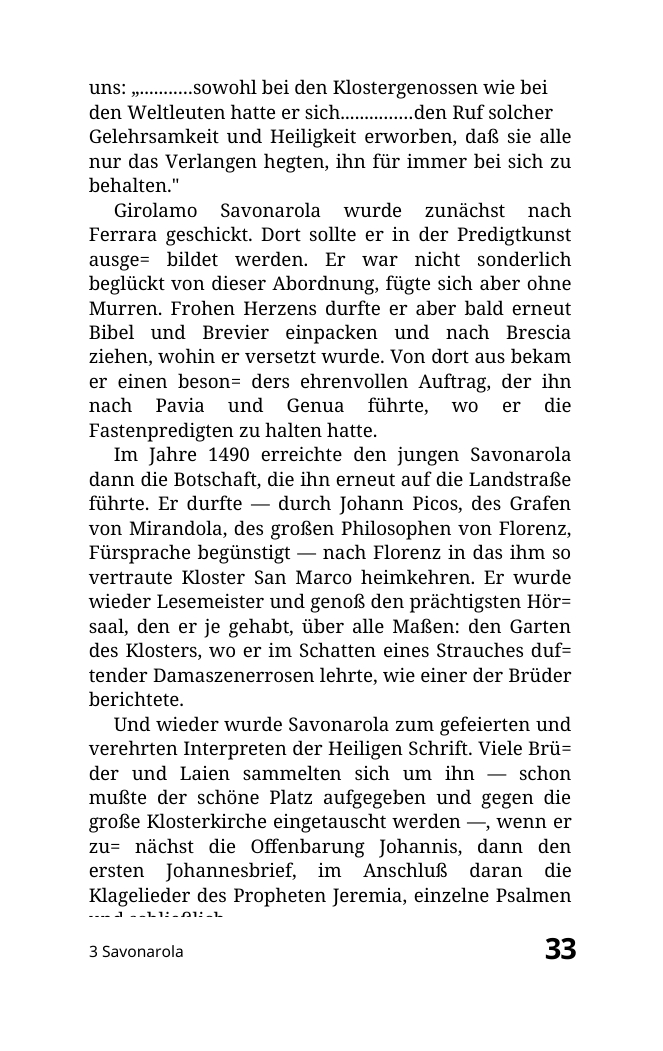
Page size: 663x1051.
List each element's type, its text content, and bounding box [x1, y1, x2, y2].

text Im Jahre 1490 erreichte den jungen Savonarola dann die Botschaft, die ihn erneut auf die Landstraße führte. Er durfte — durch Johann Picos, des Grafen von Mirandola, des großen Philosophen von Florenz, Fürsprache begünstigt — nach Florenz in das ihm so vertraute Kloster San Marco heimkehren. Er wurde wieder Lesemeister und genoß den prächtigsten Hör= saal, den er je gehabt, über alle Maßen: den Garten des Klosters, wo er im Schatten eines Strauches duf= tender Damaszenerrosen lehrte, wie einer der Brüder berichtete. [88, 442, 572, 711]
text uns: „ sowohl bei den Klostergenossen wie bei [88, 75, 572, 99]
text Girolamo Savonarola wurde zunächst nach Ferrara geschickt. Dort sollte er in der Predigtkunst ausge= bildet werden. Er war nicht sonderlich beglückt von dieser Abordnung, fügte sich aber ohne Murren. Frohen Herzens durfte er aber bald erneut Bibel und Brevier einpacken und nach Brescia ziehen, wohin er versetzt wurde. Von dort aus bekam er einen beson= ders ehrenvollen Auftrag, der ihn nach Pavia und Genua führte, wo er die Fastenpredigten zu halten hatte. [88, 197, 572, 442]
text Gelehrsamkeit und Heiligkeit erworben, daß sie alle nur das Verlangen hegten, ihn für immer bei sich zu behalten." [88, 124, 572, 197]
text 33 [544, 936, 578, 965]
text den Weltleuten hatte er sich den Ruf solcher [88, 99, 572, 124]
text Und wieder wurde Savonarola zum gefeierten und verehrten Interpreten der Heiligen Schrift. Viele Brü= der und Laien sammelten sich um ihn — schon mußte der schöne Platz aufgegeben und gegen die große Klosterkirche eingetauscht werden —, wenn er zu= nächst die Offenbarung Johannis, dann den ersten Johannesbrief, im Anschluß daran die Klagelieder des Propheten Jeremia, einzelne Psalmen und schließlich [88, 711, 572, 917]
text 3 Savonarola [89, 944, 184, 960]
